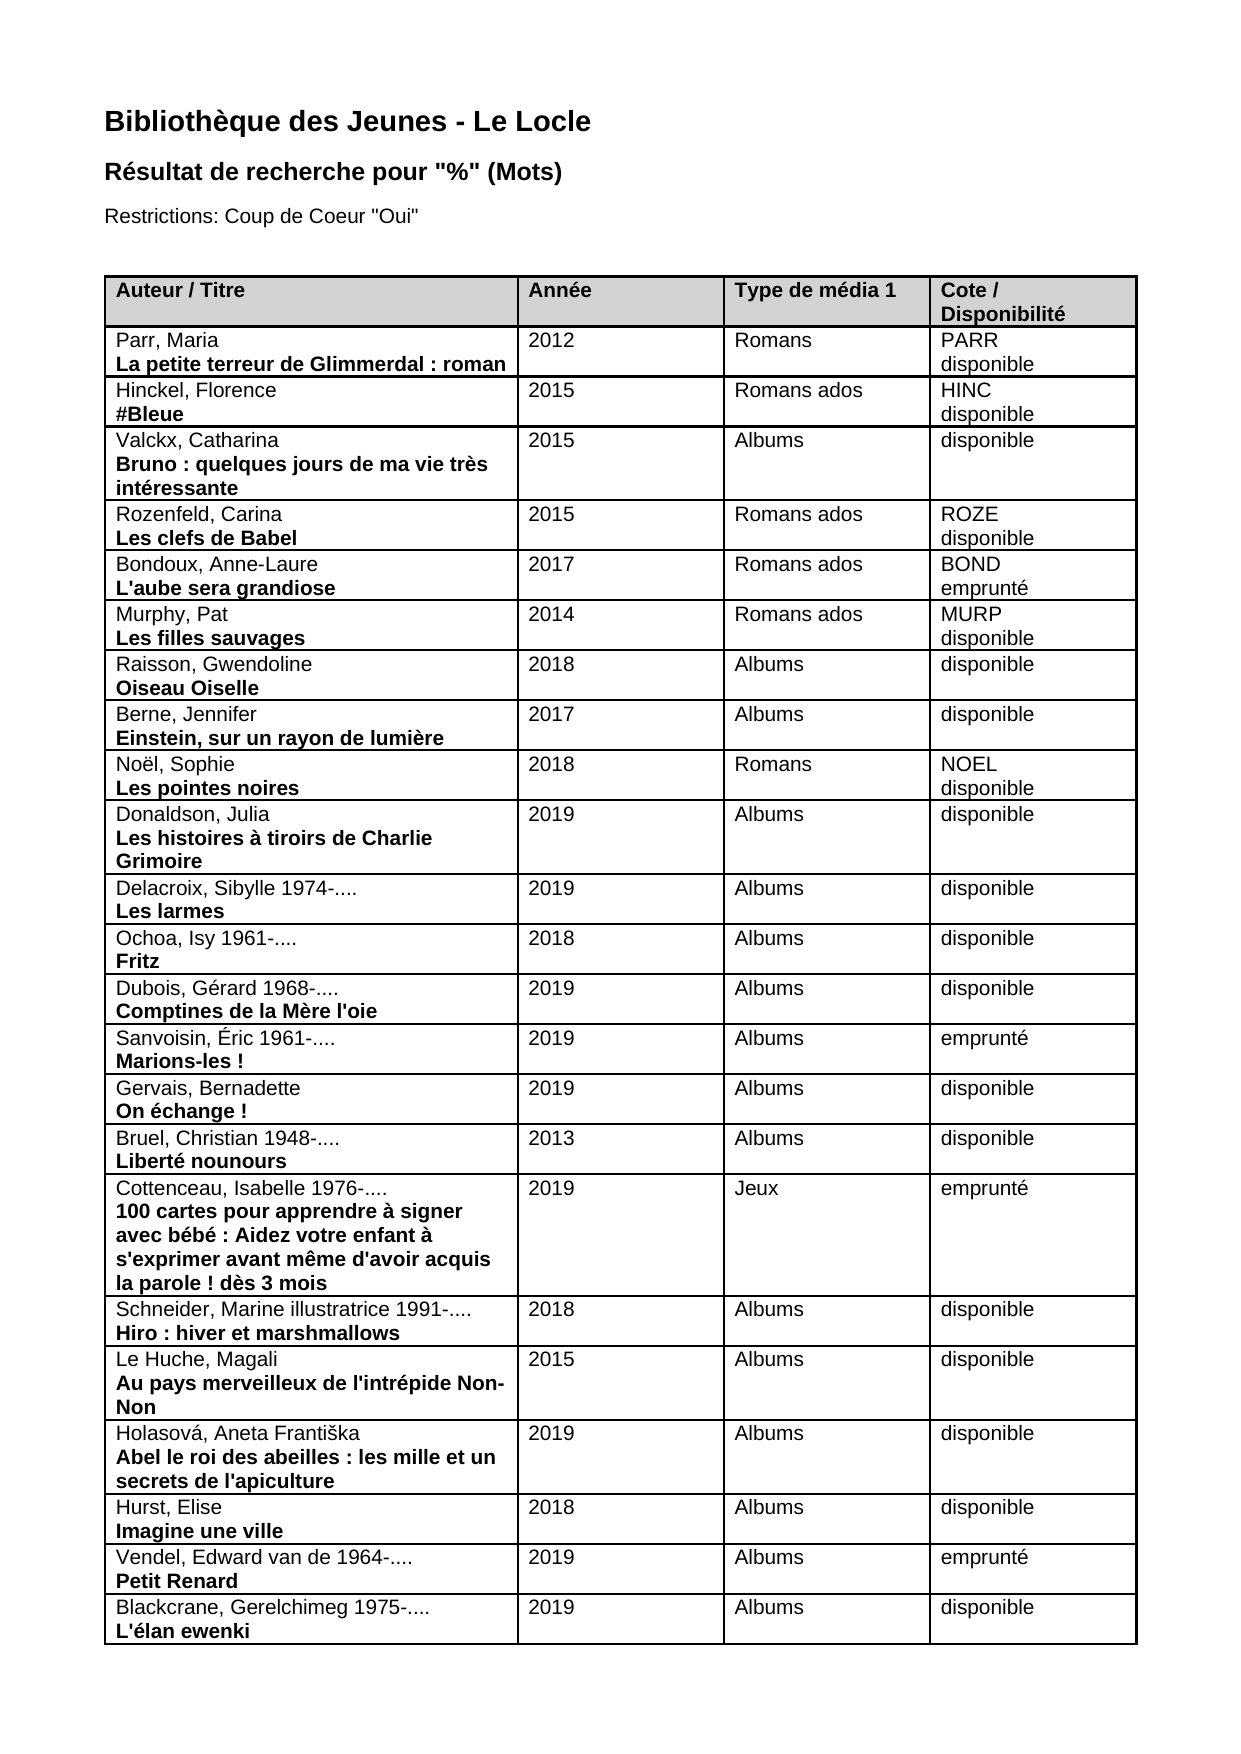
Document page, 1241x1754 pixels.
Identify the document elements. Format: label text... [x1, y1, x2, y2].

table_cell Albums [725, 1421, 929, 1493]
table_cell 2019 [519, 975, 723, 1023]
table_cell 2018 [519, 651, 723, 699]
table_cell disponible [931, 701, 1135, 749]
table_cell 2015 [519, 378, 723, 425]
table_cell disponible [931, 1421, 1135, 1493]
table_cell Albums [725, 925, 929, 973]
table_cell Valckx, Catharina Bruno : quelques jours de ma vie très intéressante [106, 428, 517, 499]
table_cell Romans ados [725, 378, 929, 425]
table_cell Albums [725, 1025, 929, 1073]
table_cell Albums [725, 1495, 929, 1543]
table_cell PARR disponible [931, 328, 1135, 375]
table_cell disponible [931, 975, 1135, 1023]
table_cell Albums [725, 1347, 929, 1419]
table_cell Albums [725, 875, 929, 923]
table_cell 2019 [519, 1025, 723, 1073]
table_cell 2017 [519, 701, 723, 749]
table_header Année [519, 278, 723, 325]
table_cell Sanvoisin, Éric 1961-.... Marions-les ! [106, 1025, 517, 1073]
table_cell Romans [725, 751, 929, 799]
table_header Cote / Disponibilité [931, 278, 1135, 325]
table_cell 2019 [519, 801, 723, 873]
table_cell Romans ados [725, 501, 929, 549]
table_cell 2019 [519, 1421, 723, 1493]
table_cell Romans ados [725, 551, 929, 599]
table_cell emprunté [931, 1175, 1135, 1295]
table_cell HINC disponible [931, 378, 1135, 425]
table_cell Parr, Maria La petite terreur de Glimmerdal : roman [106, 328, 517, 375]
table_cell Albums [725, 801, 929, 873]
table_cell Cottenceau, Isabelle 1976-.... 100 cartes pour apprendre à signer avec bébé : Aidez votre enfant à s'exprimer avant même d'avoir acquis la parole ! dès 3 mois [106, 1175, 517, 1295]
table_cell Albums [725, 1545, 929, 1593]
table_cell Rozenfeld, Carina Les clefs de Babel [106, 501, 517, 549]
table_cell disponible [931, 651, 1135, 699]
table_cell BOND emprunté [931, 551, 1135, 599]
table_cell Albums [725, 701, 929, 749]
table_cell 2015 [519, 501, 723, 549]
table_cell Albums [725, 1595, 929, 1643]
table_cell Delacroix, Sibylle 1974-.... Les larmes [106, 875, 517, 923]
table_cell MURP disponible [931, 601, 1135, 649]
table_cell Albums [725, 1297, 929, 1345]
table_cell 2014 [519, 601, 723, 649]
table_cell ROZE disponible [931, 501, 1135, 549]
table_cell 2015 [519, 428, 723, 499]
table_cell 2018 [519, 751, 723, 799]
table_cell Noël, Sophie Les pointes noires [106, 751, 517, 799]
table_cell disponible [931, 801, 1135, 873]
table_cell Donaldson, Julia Les histoires à tiroirs de Charlie Grimoire [106, 801, 517, 873]
table_cell Bondoux, Anne-Laure L'aube sera grandiose [106, 551, 517, 599]
table_cell emprunté [931, 1025, 1135, 1073]
table_cell Murphy, Pat Les filles sauvages [106, 601, 517, 649]
table_cell Berne, Jennifer Einstein, sur un rayon de lumière [106, 701, 517, 749]
table_cell Gervais, Bernadette On échange ! [106, 1075, 517, 1123]
table_header Auteur / Titre [106, 278, 517, 325]
table_cell Bruel, Christian 1948-.... Liberté nounours [106, 1125, 517, 1173]
table_cell Albums [725, 1125, 929, 1173]
table_cell emprunté [931, 1545, 1135, 1593]
table_cell 2019 [519, 1075, 723, 1123]
table_cell Romans [725, 328, 929, 375]
text Résultat de recherche pour "%" (Mots) [104, 156, 1136, 185]
table_cell Albums [725, 651, 929, 699]
text Bibliothèque des Jeunes - Le Locle [104, 104, 1136, 138]
table_cell disponible [931, 1347, 1135, 1419]
table_cell Vendel, Edward van de 1964-.... Petit Renard [106, 1545, 517, 1593]
table_cell Schneider, Marine illustratrice 1991-.... Hiro : hiver et marshmallows [106, 1297, 517, 1345]
table_cell NOEL disponible [931, 751, 1135, 799]
table_cell 2013 [519, 1125, 723, 1173]
table_cell Holasová, Aneta Františka Abel le roi des abeilles : les mille et un secrets de l'apiculture [106, 1421, 517, 1493]
table_cell disponible [931, 1495, 1135, 1543]
table_cell Dubois, Gérard 1968-.... Comptines de la Mère l'oie [106, 975, 517, 1023]
table_header Type de média 1 [725, 278, 929, 325]
table_cell 2017 [519, 551, 723, 599]
table_cell disponible [931, 875, 1135, 923]
table_cell 2019 [519, 1545, 723, 1593]
table_cell 2018 [519, 1495, 723, 1543]
table_cell 2019 [519, 1175, 723, 1295]
table_cell 2012 [519, 328, 723, 375]
table_cell Jeux [725, 1175, 929, 1295]
table_cell 2019 [519, 1595, 723, 1643]
table_cell disponible [931, 1595, 1135, 1643]
table_cell Hurst, Elise Imagine une ville [106, 1495, 517, 1543]
table_cell Hinckel, Florence #Bleue [106, 378, 517, 425]
table_cell disponible [931, 1297, 1135, 1345]
table_cell Raisson, Gwendoline Oiseau Oiselle [106, 651, 517, 699]
table_cell disponible [931, 1075, 1135, 1123]
table_cell disponible [931, 428, 1135, 499]
table_cell 2019 [519, 875, 723, 923]
table_cell disponible [931, 925, 1135, 973]
text Restrictions: Coup de Coeur "Oui" [104, 204, 1136, 228]
table_cell Albums [725, 1075, 929, 1123]
table_cell 2015 [519, 1347, 723, 1419]
table_cell Le Huche, Magali Au pays merveilleux de l'intrépide Non-Non [106, 1347, 517, 1419]
table_cell Romans ados [725, 601, 929, 649]
table_cell Ochoa, Isy 1961-.... Fritz [106, 925, 517, 973]
table_cell disponible [931, 1125, 1135, 1173]
table_cell Albums [725, 428, 929, 499]
table_cell Albums [725, 975, 929, 1023]
table_cell 2018 [519, 1297, 723, 1345]
table_cell 2018 [519, 925, 723, 973]
table_cell Blackcrane, Gerelchimeg 1975-.... L'élan ewenki [106, 1595, 517, 1643]
